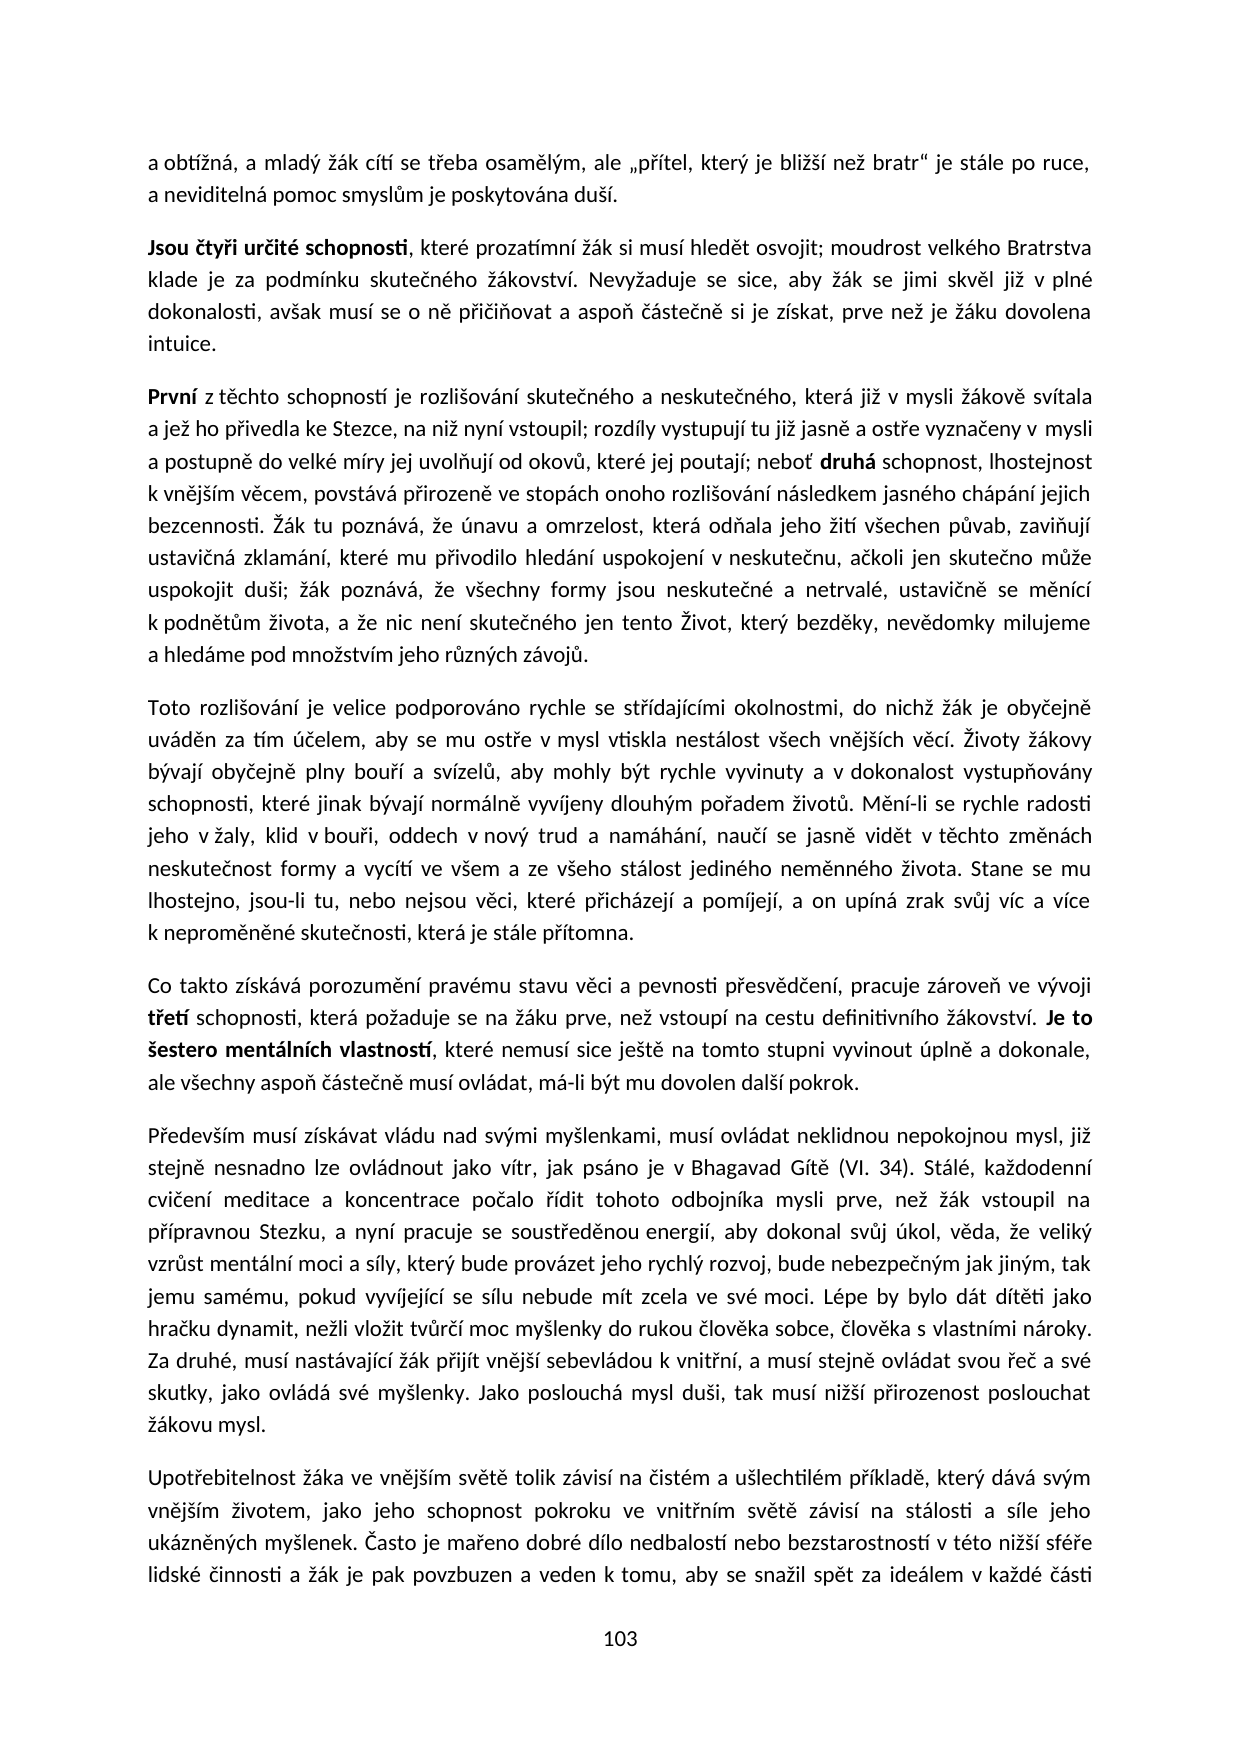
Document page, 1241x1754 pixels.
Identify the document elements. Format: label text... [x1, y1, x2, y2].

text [148, 148, 1093, 208]
text Co takto získává porozumění pravému stavu věci a pevnosti přesvědčení, pracuje zároveň ve vývoji třetí schopnosti, která požaduje se na žáku prve, než vstoupí na cestu definitivního žákovství. Je to šestero mentálních vlastností, které nemusí sice ještě na tomto stupni vyvinout úplně a dokonale, ale všechny aspoň částečně musí ovládat, má-li být mu dovolen další pokrok. [148, 971, 1093, 1096]
text Především musí získávat vládu nad svými myšlenkami, musí ovládat neklidnou nepokojnou mysl, již stejně nesnadno lze ovládnout jako vítr, jak psáno je v Bhagavad Gítě (VI. 34). Stálé, každodenní cvičení meditace a koncentrace počalo řídit tohoto odbojníka mysli prve, než žák vstoupil na přípravnou Stezku, a nyní pracuje se soustředěnou energií, aby dokonal svůj úkol, věda, že veliký vzrůst mentální moci a síly, který bude provázet jeho rychlý rozvoj, bude nebezpečným jak jiným, tak jemu samému, pokud vyvíjející se sílu nebude mít zcela ve své moci. Lépe by bylo dát dítěti jako hračku dynamit, nežli vložit tvůrčí moc myšlenky do rukou člověka sobce, člověka s vlastními nároky. Za druhé, musí nastávající žák přijít vnější sebevládou k vnitřní, a musí stejně ovládat svou řeč a své skutky, jako ovládá své myšlenky. Jako poslouchá mysl duši, tak musí nižší přirozenost poslouchat žákovu mysl. [148, 1121, 1093, 1438]
text První z těchto schopností je rozlišování skutečného a neskutečného, která již v mysli žákově svítala a jež ho přivedla ke Stezce, na niž nyní vstoupil; rozdíly vystupují tu již jasně a ostře vyznačeny v mysli a postupně do velké míry jej uvolňují od okovů, které jej poutají; neboť druhá schopnost, lhostejnost k vnějším věcem, povstává přirozeně ve stopách onoho rozlišování následkem jasného chápání jejich bezcennosti. Žák tu poznává, že únavu a omrzelost, která odňala jeho žití všechen půvab, zaviňují ustavičná zklamání, které mu přivodilo hledání uspokojení v neskutečnu, ačkoli jen skutečno může uspokojit duši; žák poznává, že všechny formy jsou neskutečné a netrvalé, ustavičně se měnící k podnětům života, a že nic není skutečného jen tento Život, který bezděky, nevědomky milujeme a hledáme pod množstvím jeho různých závojů. [148, 382, 1093, 668]
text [148, 1463, 1093, 1588]
text Jsou čtyři určité schopnosti, které prozatímní žák si musí hledět osvojit; moudrost velkého Bratrstva klade je za podmínku skutečného žákovství. Nevyžaduje se sice, aby žák se jimi skvěl již v plné dokonalosti, avšak musí se o ně přičiňovat a aspoň částečně si je získat, prve než je žáku dovolena intuice. [148, 233, 1093, 357]
text Toto rozlišování je velice podporováno rychle se střídajícími okolnostmi, do nichž žák je obyčejně uváděn za tím účelem, aby se mu ostře v mysl vtiskla nestálost všech vnějších věcí. Životy žákovy bývají obyčejně plny bouří a svízelů, aby mohly být rychle vyvinuty a v dokonalost vystupňovány schopnosti, které jinak bývají normálně vyvíjeny dlouhým pořadem životů. Mění-li se rychle radosti jeho v žaly, klid v bouři, oddech v nový trud a namáhání, naučí se jasně vidět v těchto změnách neskutečnost formy a vycítí ve všem a ze všeho stálost jediného neměnného života. Stane se mu lhostejno, jsou-li tu, nebo nejsou věci, které přicházejí a pomíjejí, a on upíná zrak svůj víc a více k neproměněné skutečnosti, která je stále přítomna. [148, 693, 1093, 946]
